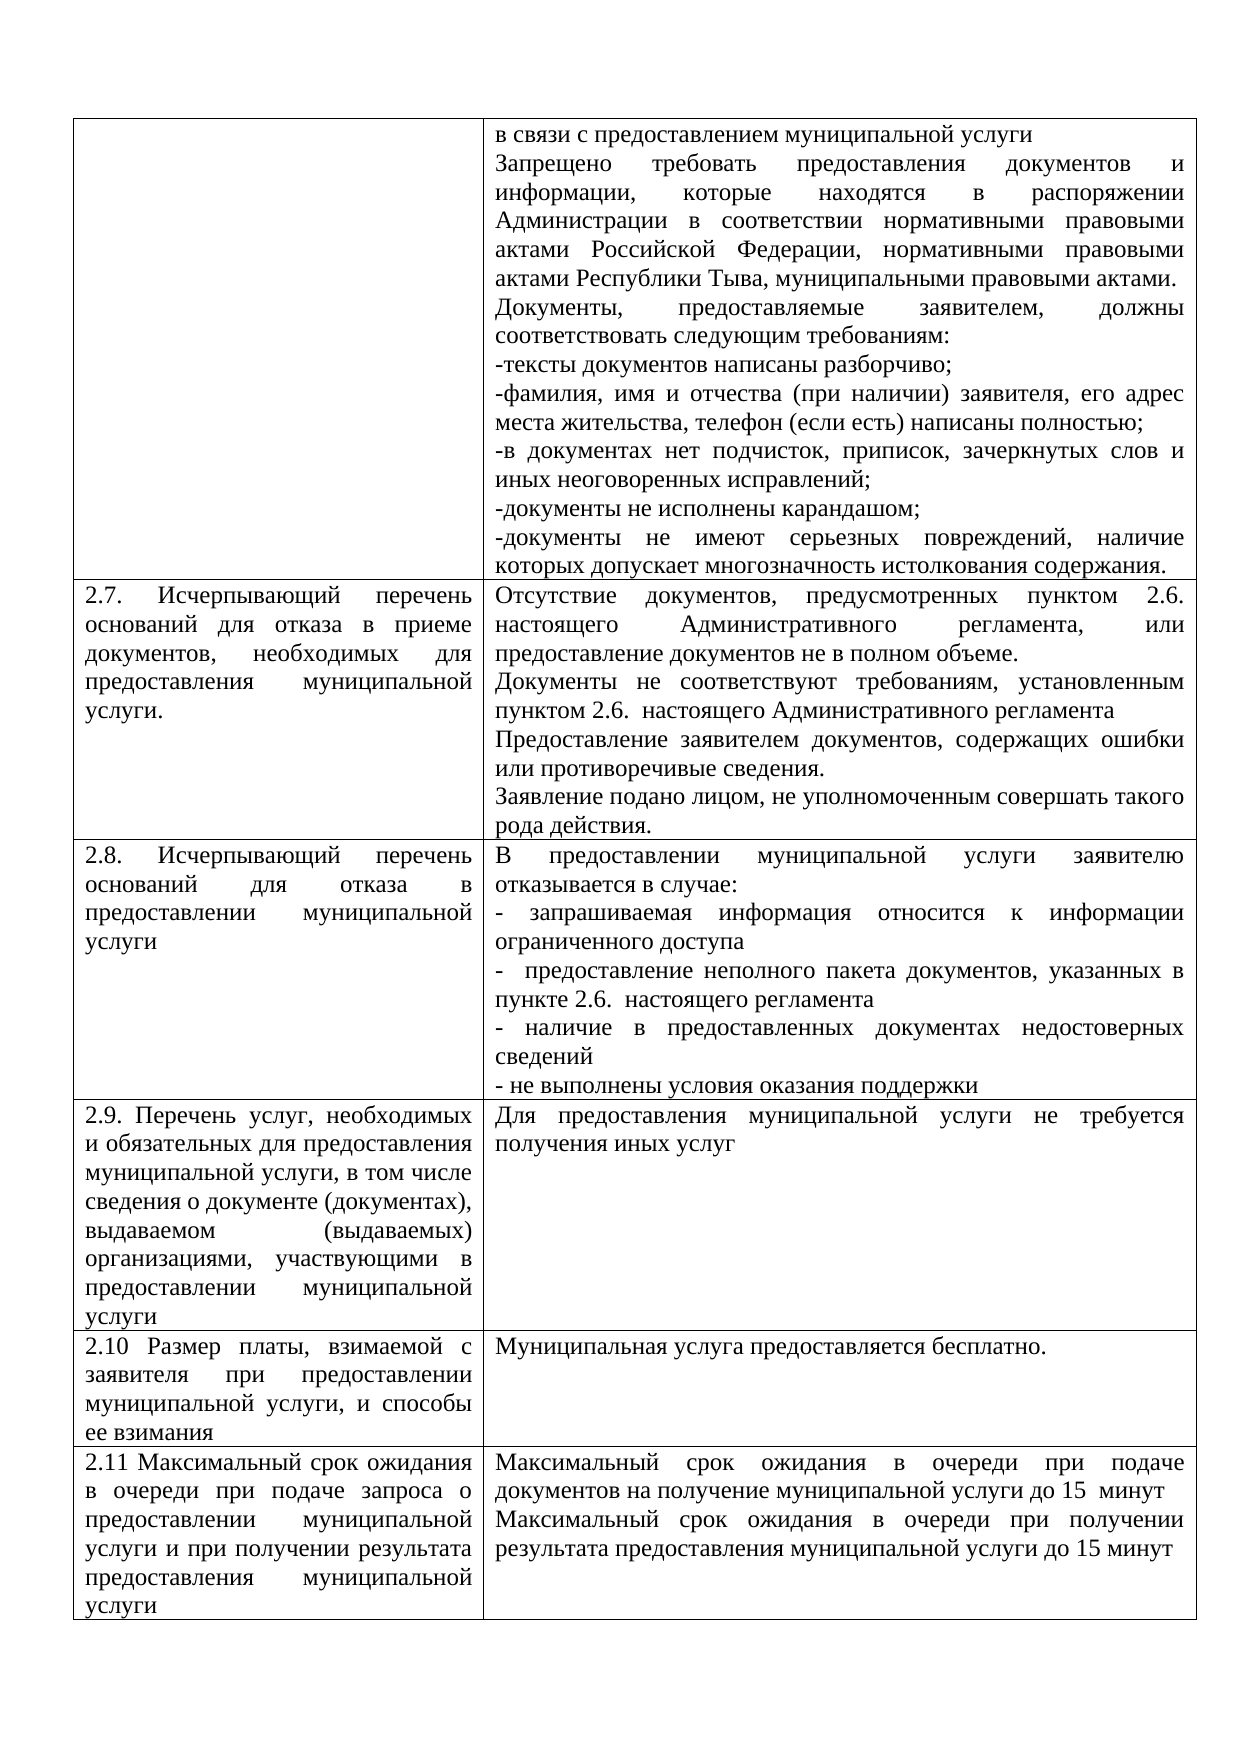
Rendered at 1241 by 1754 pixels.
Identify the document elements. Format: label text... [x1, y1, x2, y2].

table_cell Муниципальная услуга предоставляется бесплатно. [484, 1331, 1196, 1446]
table_cell В предоставлении муниципальной услуги заявителю отказывается в случае: - запрашиваемая информация относится к информации ограниченного доступа - предоставление неполного пакета документов, указанных в пункте 2.6. настоящего регламента - наличие в предоставленных документах недостоверных сведений - не выполнены условия оказания поддержки [484, 840, 1196, 1099]
table_cell 2.8. Исчерпывающий перечень оснований для отказа в предоставлении муниципальной услуги [74, 840, 483, 1099]
table_cell 2.9. Перечень услуг, необходимых и обязательных для предоставления муниципальной услуги, в том числе сведения о документе (документах), выдаваемом (выдаваемых) организациями, участвующими в предоставлении муниципальной услуги [74, 1100, 483, 1330]
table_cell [484, 119, 1196, 579]
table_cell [74, 119, 483, 579]
table_cell Для предоставления муниципальной услуги не требуется получения иных услуг [484, 1100, 1196, 1330]
table_cell 2.7. Исчерпывающий перечень оснований для отказа в приеме документов, необходимых для предоставления муниципальной услуги. [74, 580, 483, 839]
table_cell Отсутствие документов, предусмотренных пунктом 2.6. настоящего Административного регламента, или предоставление документов не в полном объеме. Документы не соответствуют требованиям, установленным пунктом 2.6. настоящего Административного регламента Предоставление заявителем документов, содержащих ошибки или противоречивые сведения. Заявление подано лицом, не уполномоченным совершать такого рода действия. [484, 580, 1196, 839]
table_cell 2.11 Максимальный срок ожидания в очереди при подаче запроса о предоставлении муниципальной услуги и при получении результата предоставления муниципальной услуги [74, 1447, 483, 1619]
table_cell 2.10 Размер платы, взимаемой с заявителя при предоставлении муниципальной услуги, и способы ее взимания [74, 1331, 483, 1446]
table_cell Максимальный срок ожидания в очереди при подаче документов на получение муниципальной услуги до 15 минут Максимальный срок ожидания в очереди при получении результата предоставления муниципальной услуги до 15 минут [484, 1447, 1196, 1619]
